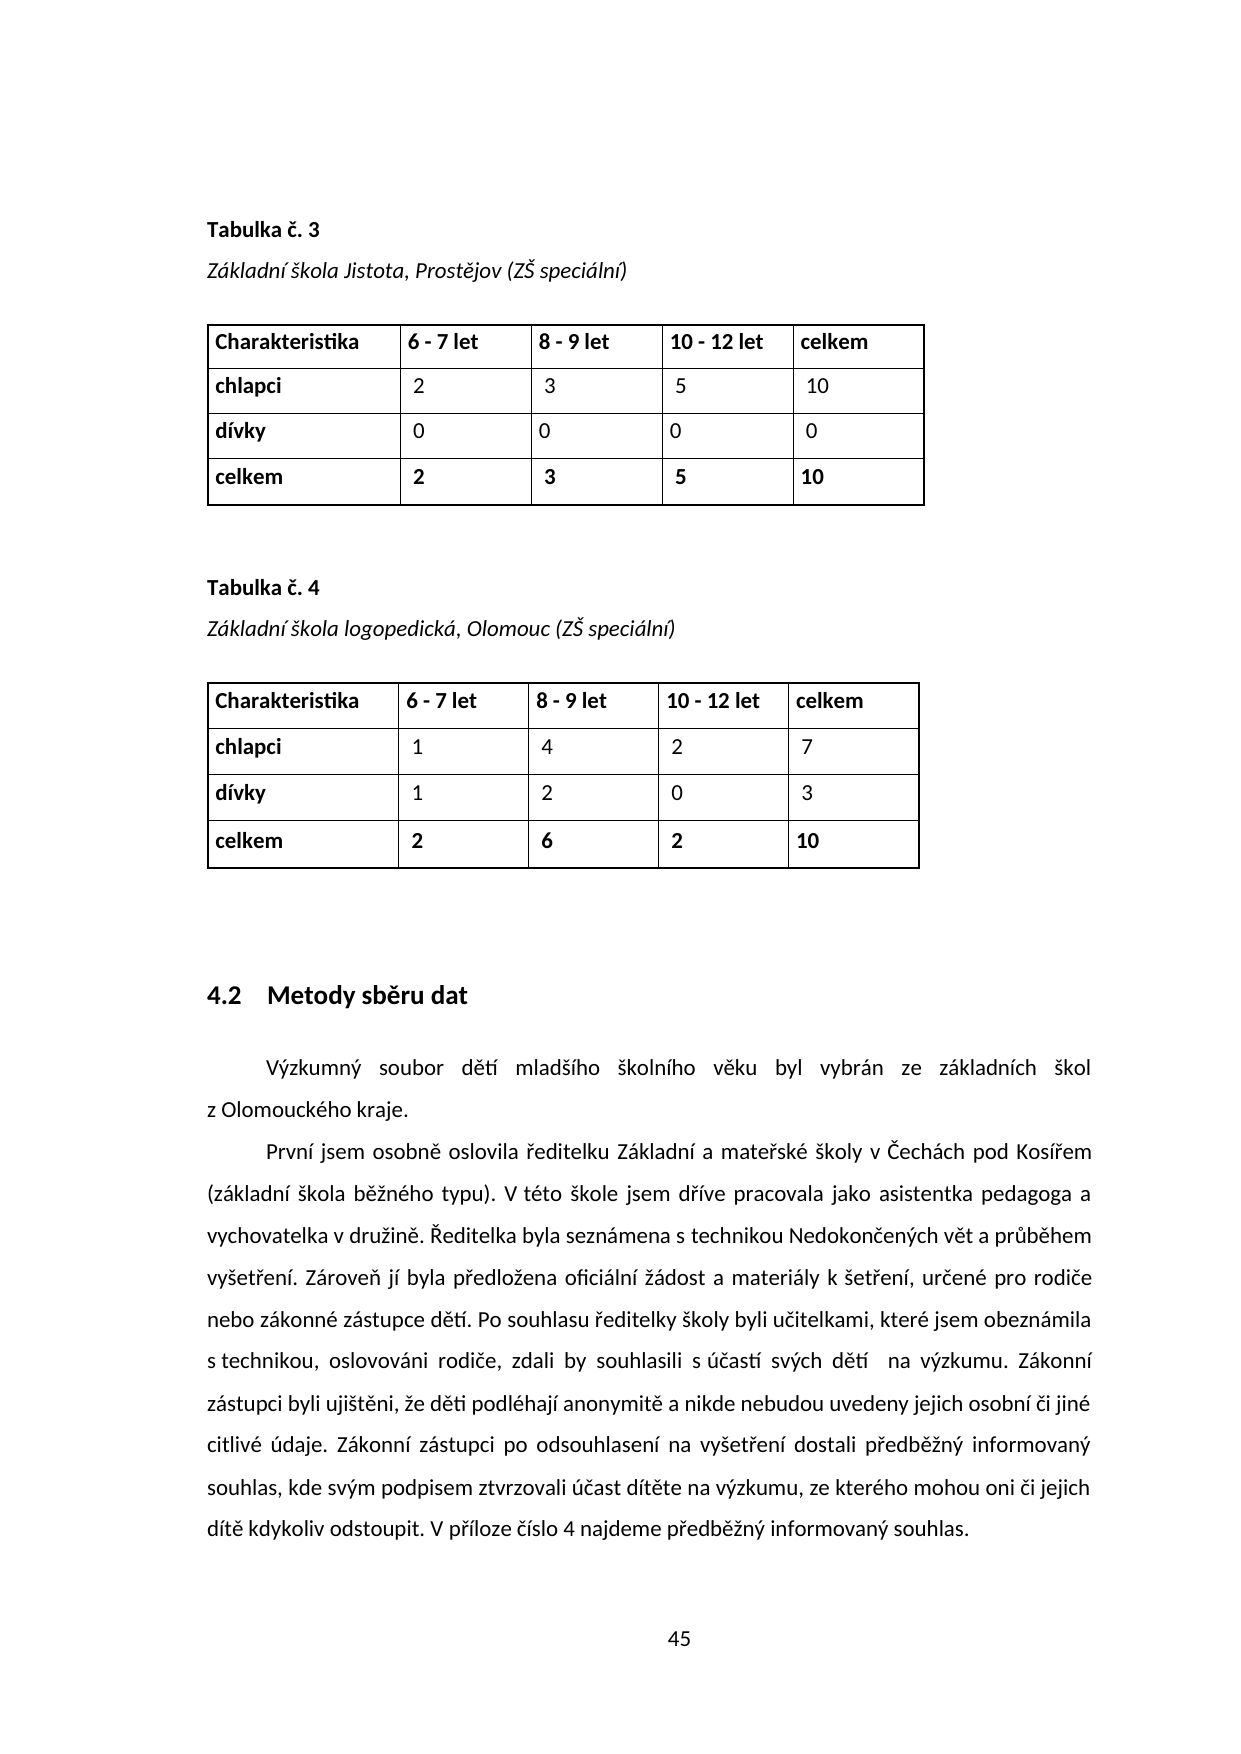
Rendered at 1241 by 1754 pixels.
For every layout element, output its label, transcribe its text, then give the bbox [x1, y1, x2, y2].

table_cell 3 [789, 775, 918, 820]
table_cell 3 [532, 459, 662, 503]
text První jsem osobně oslovila ředitelku Základní a mateřské školy v Čechách pod Kosířem (základní škola běžného typu). V této škole jsem dříve pracovala jako asistentka pedagoga a vychovatelka v družině. Ředitelka byla seznámena s technikou Nedokončených vět a průběhem vyšetření. Zároveň jí byla předložena oficiální žádost a materiály k šetření, určené pro rodiče nebo zákonné zástupce dětí. Po souhlasu ředitelky školy byli učitelkami, které jsem obeznámila s technikou, oslovováni rodiče, zdali by souhlasili s účastí svých dětí na výzkumu. Zákonní zástupci byli ujištěni, že děti podléhají anonymitě a nikde nebudou uvedeny jejich osobní či jiné citlivé údaje. Zákonní zástupci po odsouhlasení na vyšetření dostali předběžný informovaný souhlas, kde svým podpisem ztvrzovali účast dítěte na výzkumu, ze kterého mohou oni či jejich dítě kdykoliv odstoupit. V příloze číslo 4 najdeme předběžný informovaný souhlas. [207, 1137, 1092, 1543]
table_header 10 - 12 let [659, 684, 788, 728]
table_cell 10 [794, 369, 923, 413]
table_cell 5 [663, 369, 793, 413]
table_header 10 - 12 let [663, 326, 793, 368]
table_cell 6 [529, 821, 658, 867]
table_cell 2 [399, 821, 528, 867]
table_cell 10 [794, 459, 923, 503]
text Základní škola Jistota, Prostějov (ZŠ speciální) [207, 257, 1092, 285]
subtitle Metody sběru dat [207, 978, 1092, 1011]
table_cell 10 [789, 821, 918, 867]
table_cell 0 [794, 414, 923, 457]
table_header 8 - 9 let [532, 326, 662, 368]
table_cell 4 [529, 729, 658, 774]
table_cell 2 [401, 369, 531, 413]
table_cell celkem [209, 821, 398, 867]
table_cell 2 [529, 775, 658, 820]
text Tabulka č. 4 [207, 573, 1092, 601]
table_header 6 - 7 let [399, 684, 528, 728]
table_cell 0 [663, 414, 793, 457]
table_header 8 - 9 let [529, 684, 658, 728]
table_header Charakteristika [209, 684, 398, 728]
table_cell 2 [659, 821, 788, 867]
table_cell chlapci [209, 369, 400, 413]
table_header celkem [789, 684, 918, 728]
text Výzkumný soubor dětí mladšího školního věku byl vybrán ze základních škol z Olomouckého kraje. [207, 1053, 1092, 1123]
table_cell 1 [399, 729, 528, 774]
table_header celkem [794, 326, 923, 368]
table_header Charakteristika [209, 326, 400, 368]
table_cell 2 [401, 459, 531, 503]
table_cell 1 [399, 775, 528, 820]
table_cell 5 [663, 459, 793, 503]
text Základní škola logopedická, Olomouc (ZŠ speciální) [207, 614, 1092, 643]
table_cell 0 [532, 414, 662, 457]
table_cell 0 [659, 775, 788, 820]
table_cell 2 [659, 729, 788, 774]
table_cell 7 [789, 729, 918, 774]
table_cell dívky [209, 775, 398, 820]
table_cell celkem [209, 459, 400, 503]
text Tabulka č. 3 [207, 215, 1092, 243]
table_cell dívky [209, 414, 400, 457]
table_cell 0 [401, 414, 531, 457]
table_cell 3 [532, 369, 662, 413]
table_header 6 - 7 let [401, 326, 531, 368]
table_cell chlapci [209, 729, 398, 774]
